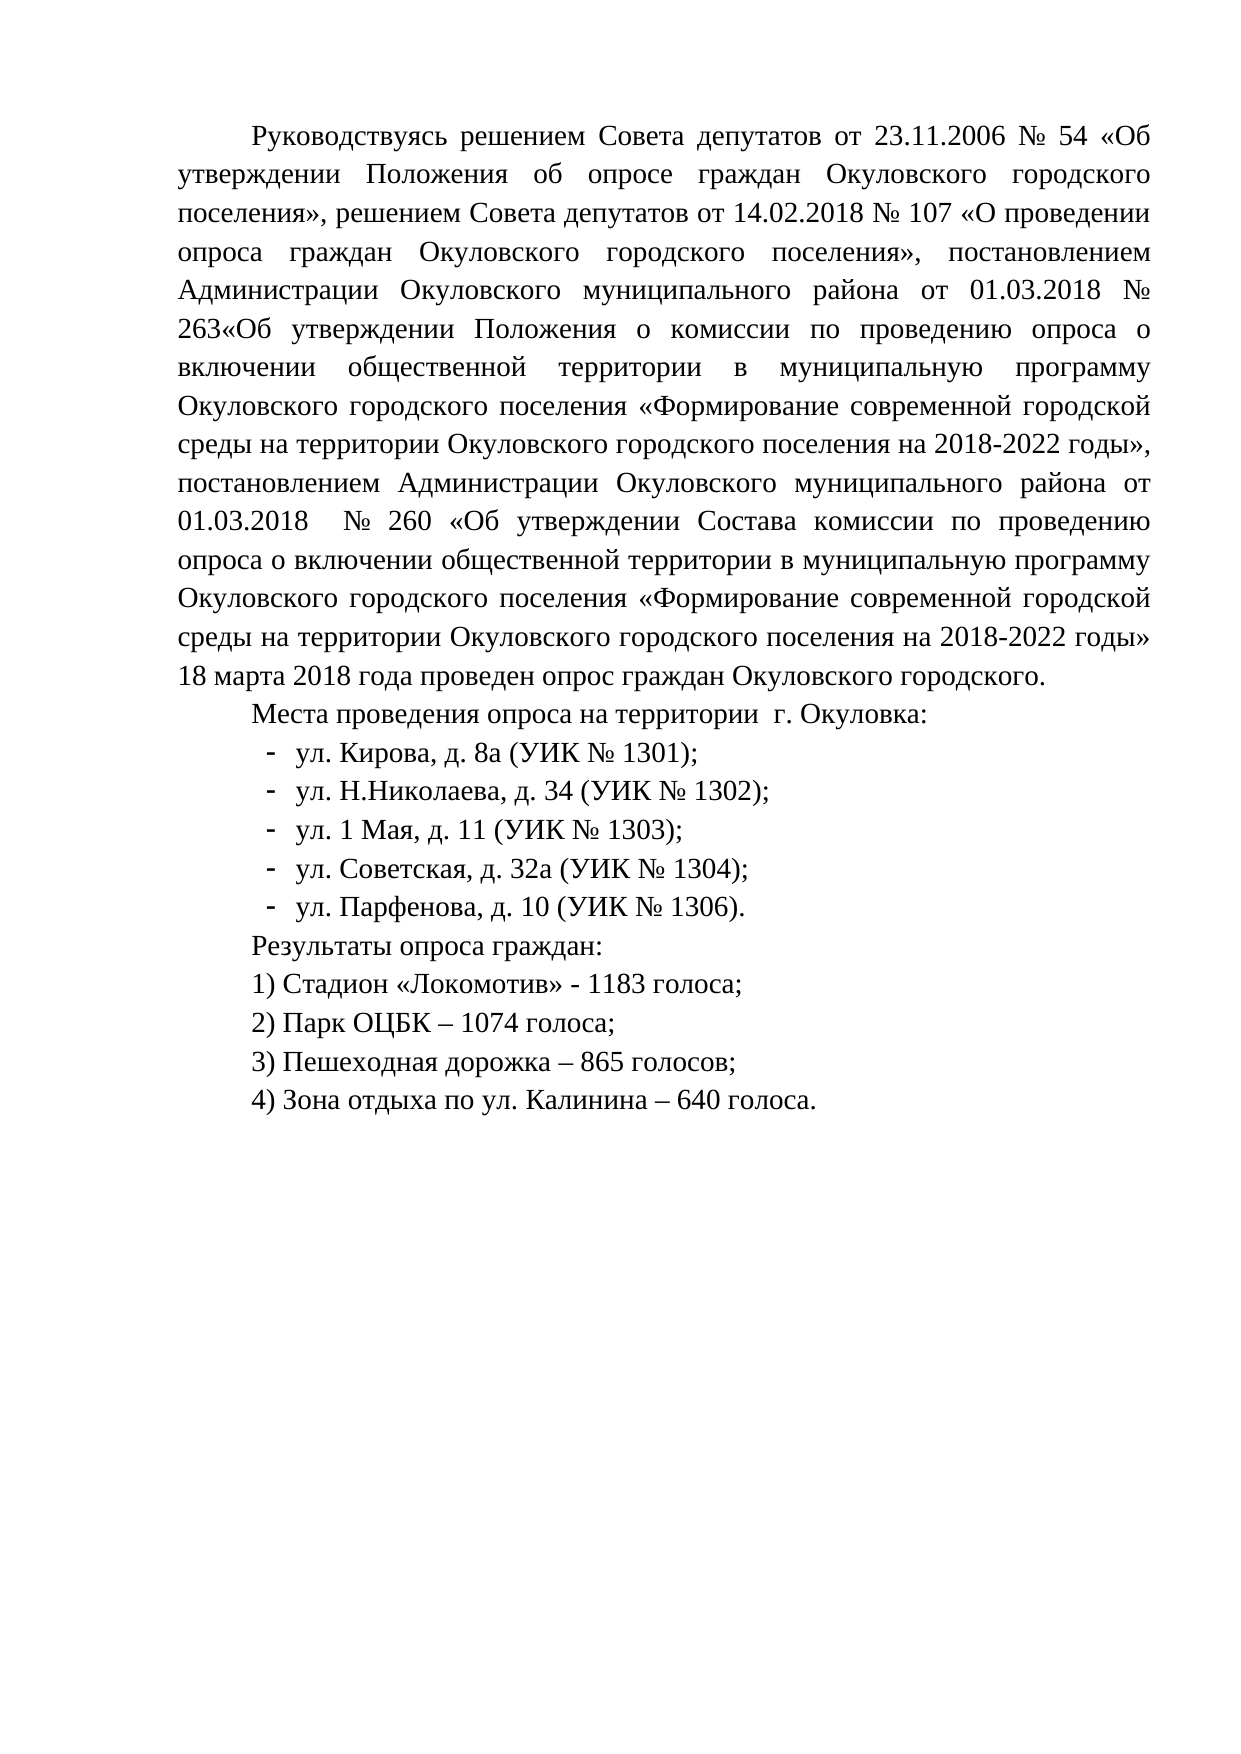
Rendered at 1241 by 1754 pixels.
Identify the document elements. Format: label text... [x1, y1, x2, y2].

text Места проведения опроса на территории г. Окуловка: [177, 696, 1152, 730]
list ул. 1 Мая, д. 11 (УИК № 1303); [177, 812, 1152, 846]
text 1) Стадион «Локомотив» - 1183 голоса; [177, 967, 1152, 1000]
list ул. Советская, д. 32а (УИК № 1304); [177, 851, 1152, 884]
text 4) Зона отдыха по ул. Калинина – 640 голоса. [177, 1082, 1152, 1116]
text 3) Пешеходная дорожка – 865 голосов; [177, 1044, 1152, 1077]
list ул. Н.Николаева, д. 34 (УИК № 1302); [177, 773, 1152, 807]
text 2) Парк ОЦБК – 1074 голоса; [177, 1005, 1152, 1039]
text Руководствуясь решением Совета депутатов от 23.11.2006 № 54 «Об утверждении Положения об опросе граждан Окуловского городского поселения», решением Совета депутатов от 14.02.2018 № 107 «О проведении опроса граждан Окуловского городского поселения», постановлением Администрации Окуловского муниципального района от 01.03.2018 № 263«Об утверждении Положения о комиссии по проведению опроса о включении общественной территории в муниципальную программу Окуловского городского поселения «Формирование современной городской среды на территории Окуловского городского поселения на 2018-2022 годы», постановлением Администрации Окуловского муниципального района от 01.03.2018 № 260 «Об утверждении Состава комиссии по проведению опроса о включении общественной территории в муниципальную программу Окуловского городского поселения «Формирование современной городской среды на территории Окуловского городского поселения на 2018-2022 годы» 18 марта 2018 года проведен опрос граждан Окуловского городского. [177, 118, 1152, 691]
list ул. Парфенова, д. 10 (УИК № 1306). [177, 889, 1152, 923]
text Результаты опроса граждан: [177, 928, 1152, 962]
list ул. Кирова, д. 8а (УИК № 1301); [177, 735, 1152, 768]
